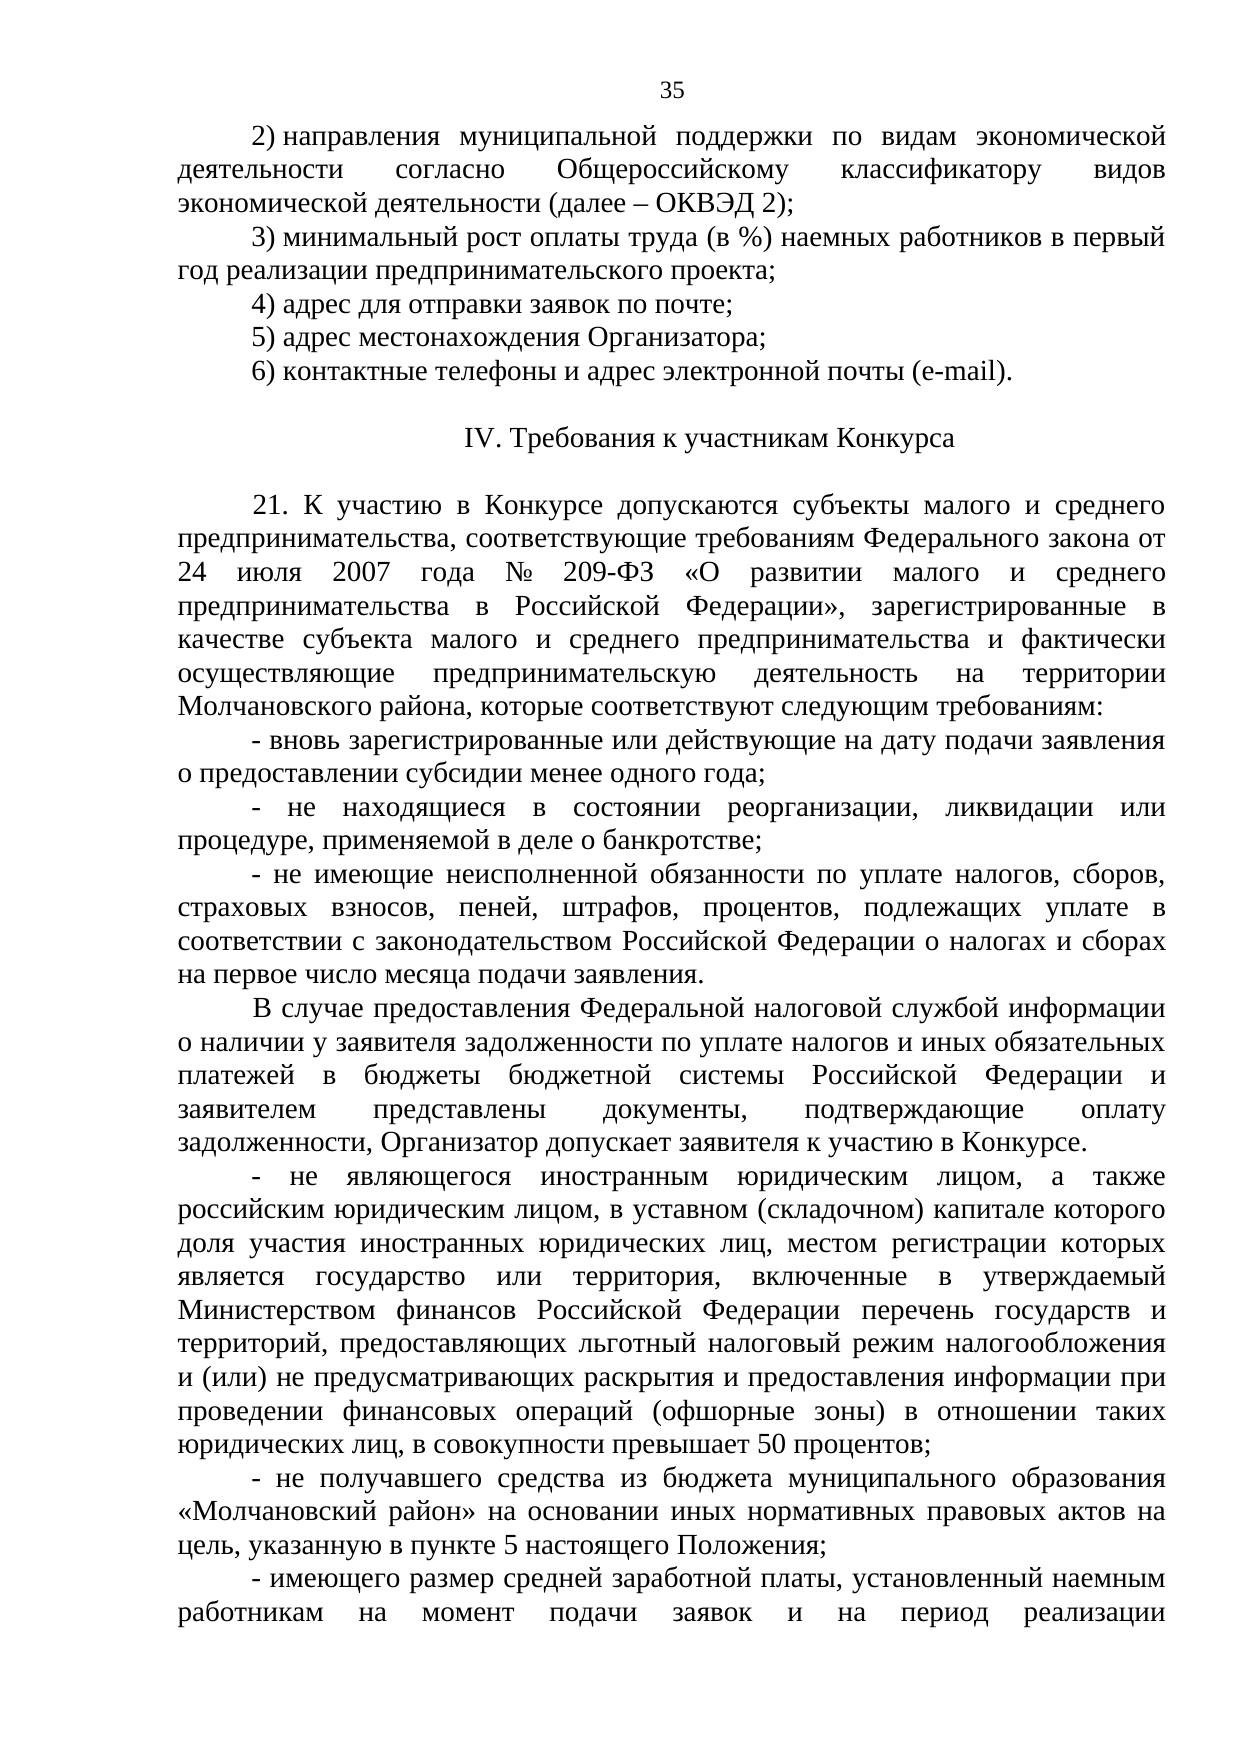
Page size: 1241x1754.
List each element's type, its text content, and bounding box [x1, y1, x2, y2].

text 4) адрес для отправки заявок по почте; [177, 286, 1167, 319]
text 6) контактные телефоны и адрес электронной почты (e-mail). [177, 353, 1167, 386]
text - не имеющие неисполненной обязанности по уплате налогов, сборов, страховых взносов, пеней, штрафов, процентов, подлежащих уплате в соответствии с законодательством Российской Федерации о налогах и сборах на первое число месяца подачи заявления. [177, 856, 1167, 990]
text - не получавшего средства из бюджета муниципального образования «Молчановский район» на основании иных нормативных правовых актов на цель, указанную в пункте 5 настоящего Положения; [177, 1460, 1167, 1560]
text 3) минимальный рост оплаты труда (в %) наемных работников в первый год реализации предпринимательского проекта; [177, 219, 1167, 286]
text - вновь зарегистрированные или действующие на дату подачи заявления о предоставлении субсидии менее одного года; [177, 722, 1167, 789]
text 21. К участию в Конкурсе допускаются субъекты малого и среднего предпринимательства, соответствующие требованиям Федерального закона от 24 июля 2007 года № 209-ФЗ «О развитии малого и среднего предпринимательства в Российской Федерации», зарегистрированные в качестве субъекта малого и среднего предпринимательства и фактически осуществляющие предпринимательскую деятельность на территории Молчановского района, которые соответствуют следующим требованиям: [177, 487, 1167, 722]
text IV. Требования к участникам Конкурса [177, 420, 1167, 453]
text - не являющегося иностранным юридическим лицом, а также российским юридическим лицом, в уставном (складочном) капитале которого доля участия иностранных юридических лиц, местом регистрации которых является государство или территория, включенные в утверждаемый Министерством финансов Российской Федерации перечень государств и территорий, предоставляющих льготный налоговый режим налогообложения и (или) не предусматривающих раскрытия и предоставления информации при проведении финансовых операций (офшорные зоны) в отношении таких юридических лиц, в совокупности превышает 50 процентов; [177, 1158, 1167, 1460]
text 5) адрес местонахождения Организатора; [177, 319, 1167, 353]
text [177, 1560, 1167, 1627]
text В случае предоставления Федеральной налоговой службой информации о наличии у заявителя задолженности по уплате налогов и иных обязательных платежей в бюджеты бюджетной системы Российской Федерации и заявителем представлены документы, подтверждающие оплату задолженности, Организатор допускает заявителя к участию в Конкурсе. [177, 990, 1167, 1158]
text 2) направления муниципальной поддержки по видам экономической деятельности согласно Общероссийскому классификатору видов экономической деятельности (далее – ОКВЭД 2); [177, 118, 1167, 219]
text - не находящиеся в состоянии реорганизации, ликвидации или процедуре, применяемой в деле о банкротстве; [177, 789, 1167, 856]
